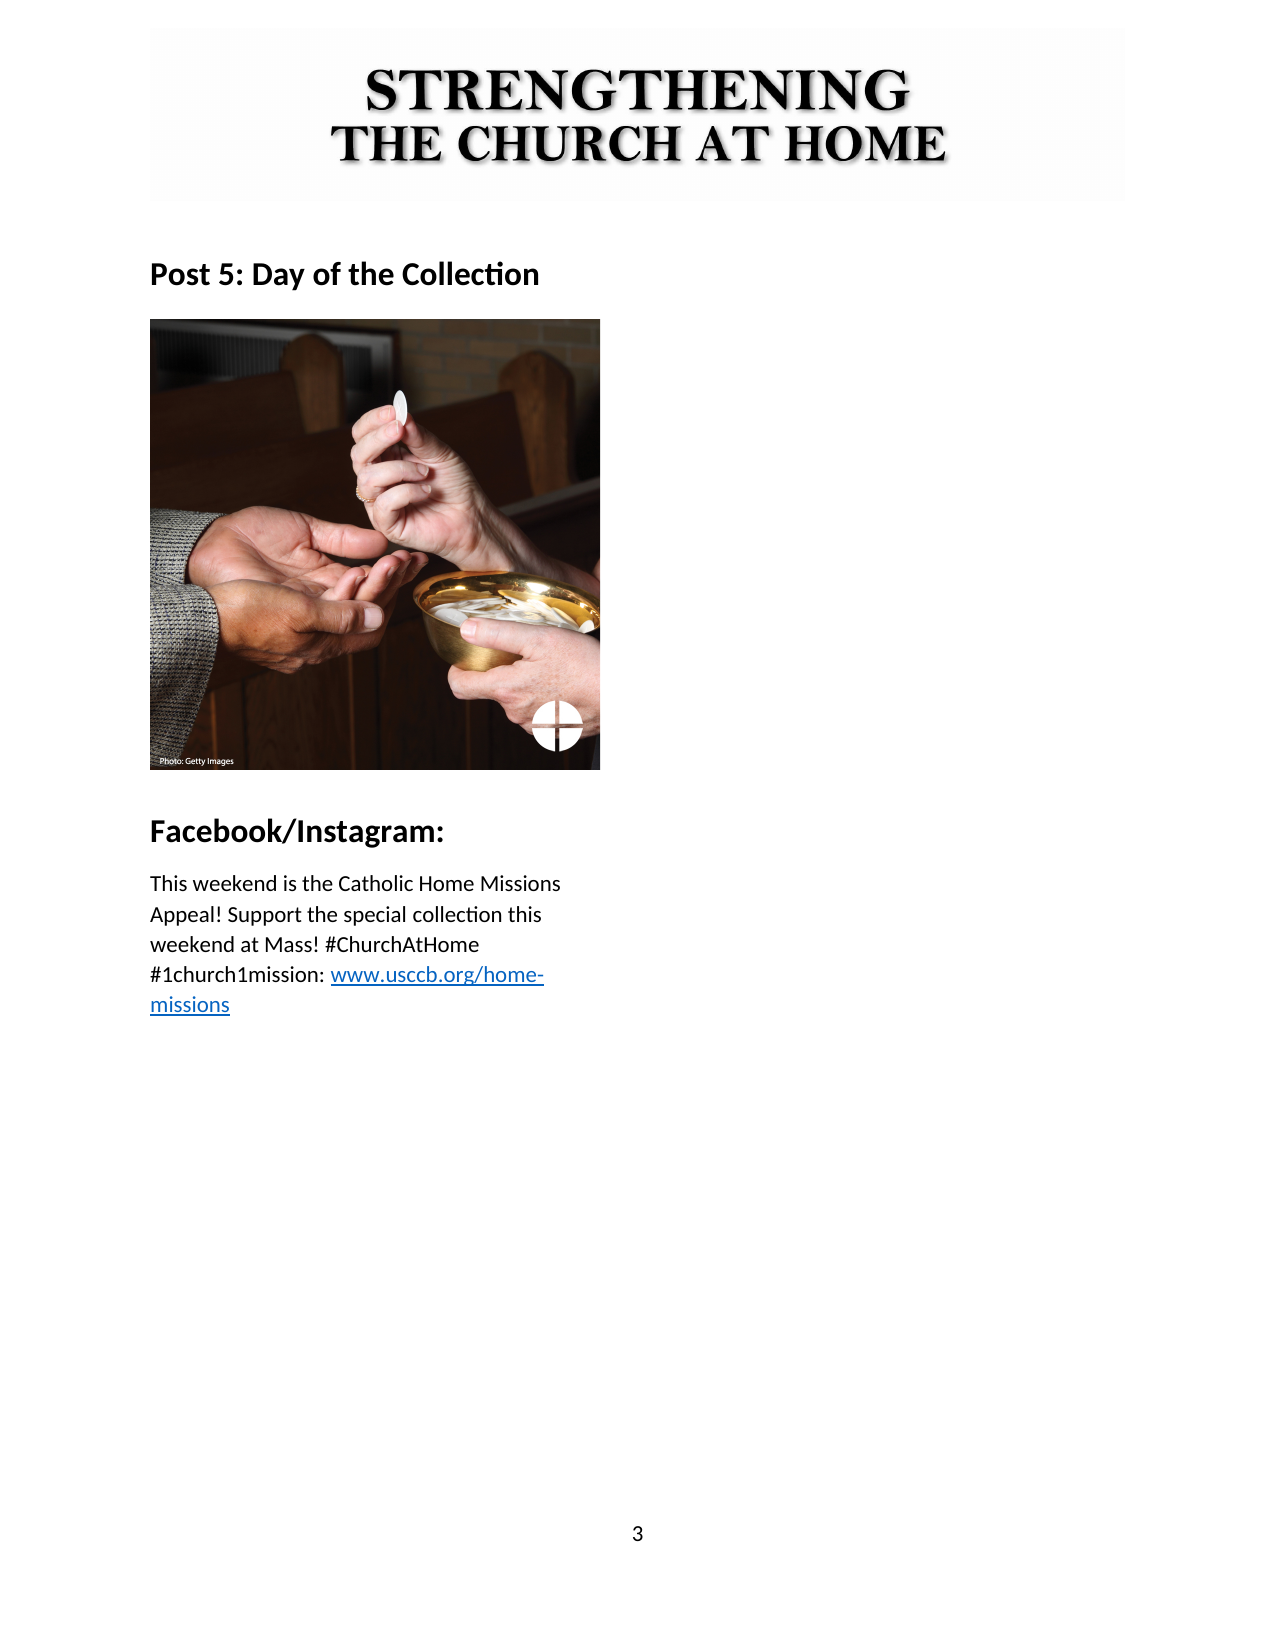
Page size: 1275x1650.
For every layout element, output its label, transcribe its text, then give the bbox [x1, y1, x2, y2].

picture [150, 319, 600, 770]
text This weekend is the Catholic Home Missions Appeal! Support the special collection this weekend at Mass! #ChurchAtHome #1church1mission: www.usccb.org/home-missions [150, 869, 600, 1018]
text Facebook/Instagram: [150, 810, 600, 851]
text Post 5: Day of the Collection [150, 253, 600, 294]
picture [150, 28, 1125, 201]
